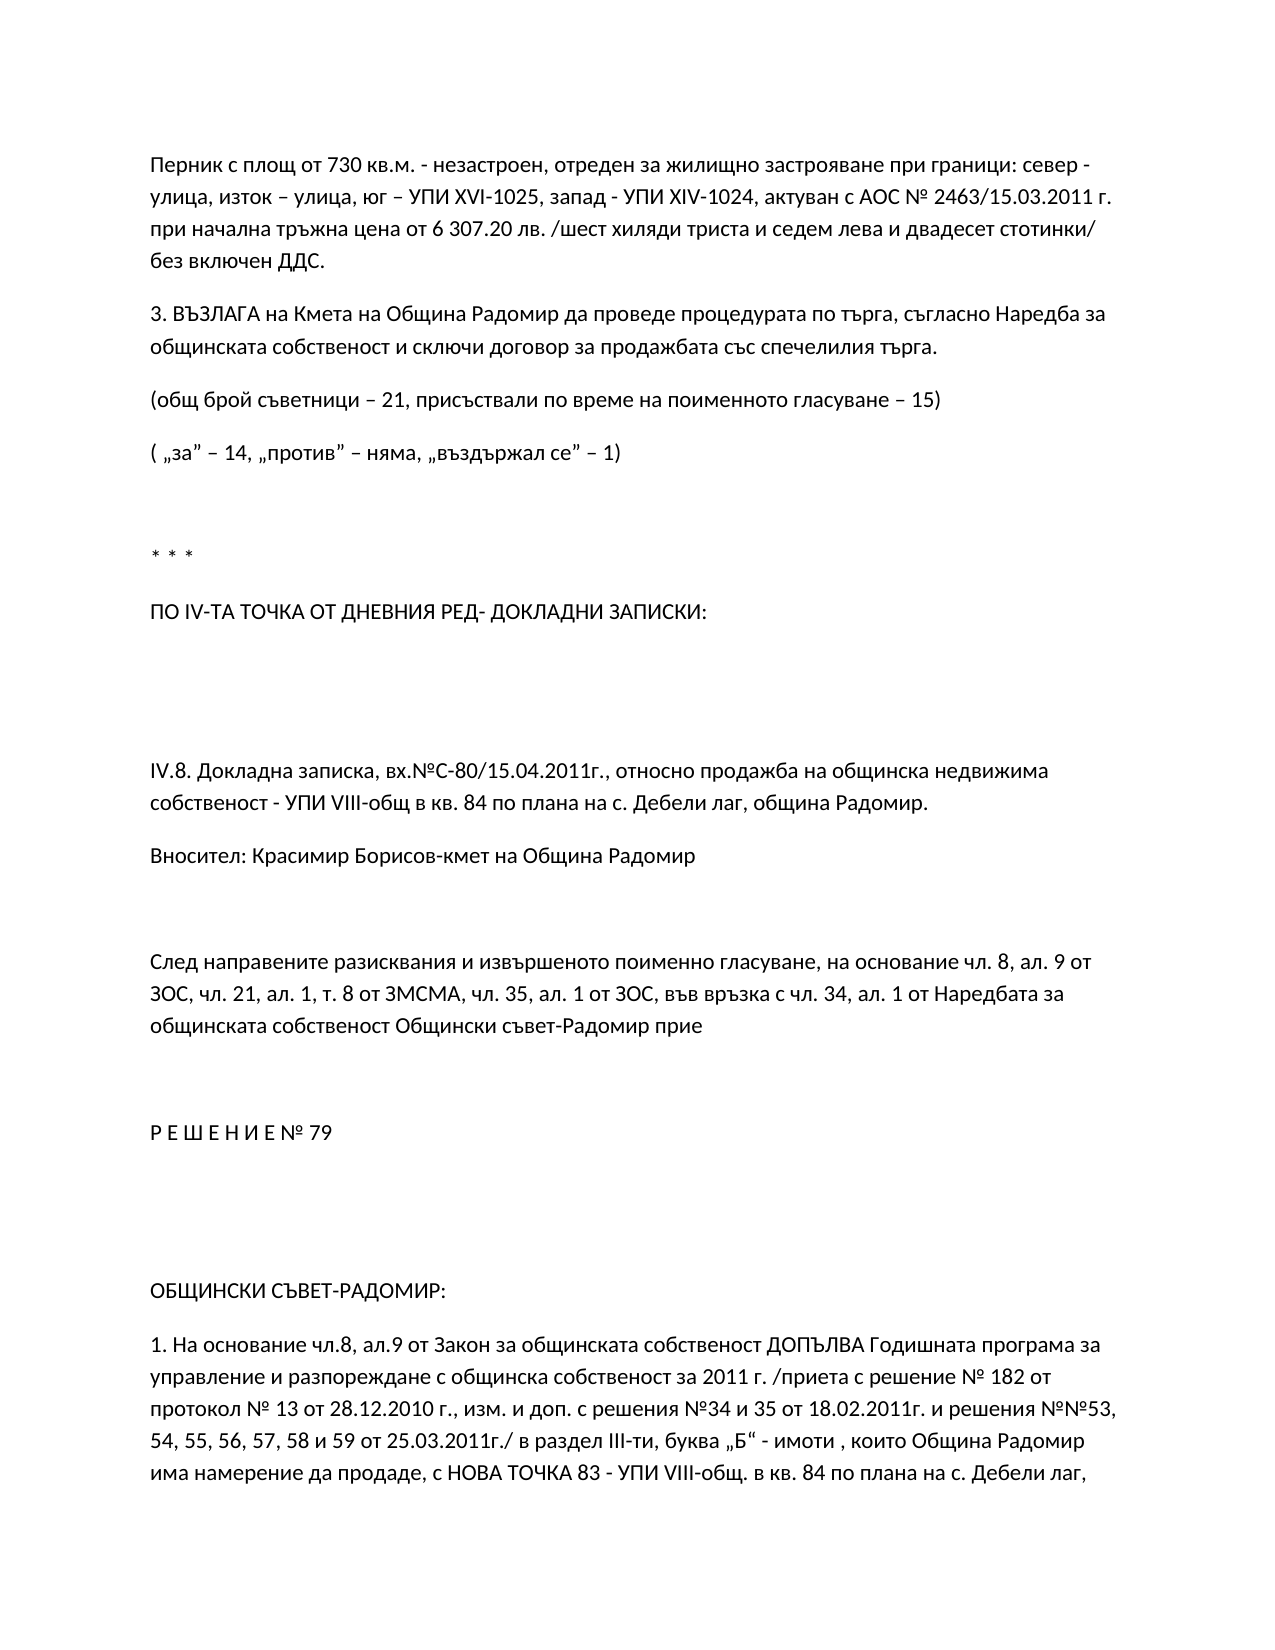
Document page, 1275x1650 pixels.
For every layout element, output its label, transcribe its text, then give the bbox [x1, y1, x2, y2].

text 3. ВЪЗЛАГА на Кмета на Община Радомир да проведе процедурата по търга, съгласно Наредба за общинската собственост и сключи договор за продажбата със спечелилия търга. [150, 299, 1125, 360]
text Вносител: Красимир Борисов-кмет на Община Радомир [150, 841, 1125, 869]
text След направените разисквания и извършеното поименно гласуване, на основание чл. 8, ал. 9 от ЗОС, чл. 21, ал. 1, т. 8 от ЗМСМА, чл. 35, ал. 1 от ЗОС, във връзка с чл. 34, ал. 1 от Наредбата за общинската собственост Общински съвет-Радомир прие [150, 947, 1125, 1039]
text * * * [150, 544, 1125, 572]
text ІV.8. Докладна записка, вх.№С-80/15.04.2011г., относно продажба на общинска недвижима собственост - УПИ VIII-общ в кв. 84 по плана на с. Дебели лаг, община Радомир. [150, 756, 1125, 816]
text ОБЩИНСКИ СЪВЕТ-РАДОМИР: [150, 1277, 1125, 1305]
text ( „за” – 14, „против” – няма, „въздържал се” – 1) [150, 438, 1125, 466]
text (общ брой съветници – 21, присъствали по време на поименното гласуване – 15) [150, 385, 1125, 413]
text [150, 1330, 1125, 1486]
text Р Е Ш Е Н И Е № 79 [150, 1118, 1125, 1146]
text ПО ІV-ТА ТОЧКА ОТ ДНЕВНИЯ РЕД- ДОКЛАДНИ ЗАПИСКИ: [150, 597, 1125, 625]
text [150, 150, 1125, 274]
